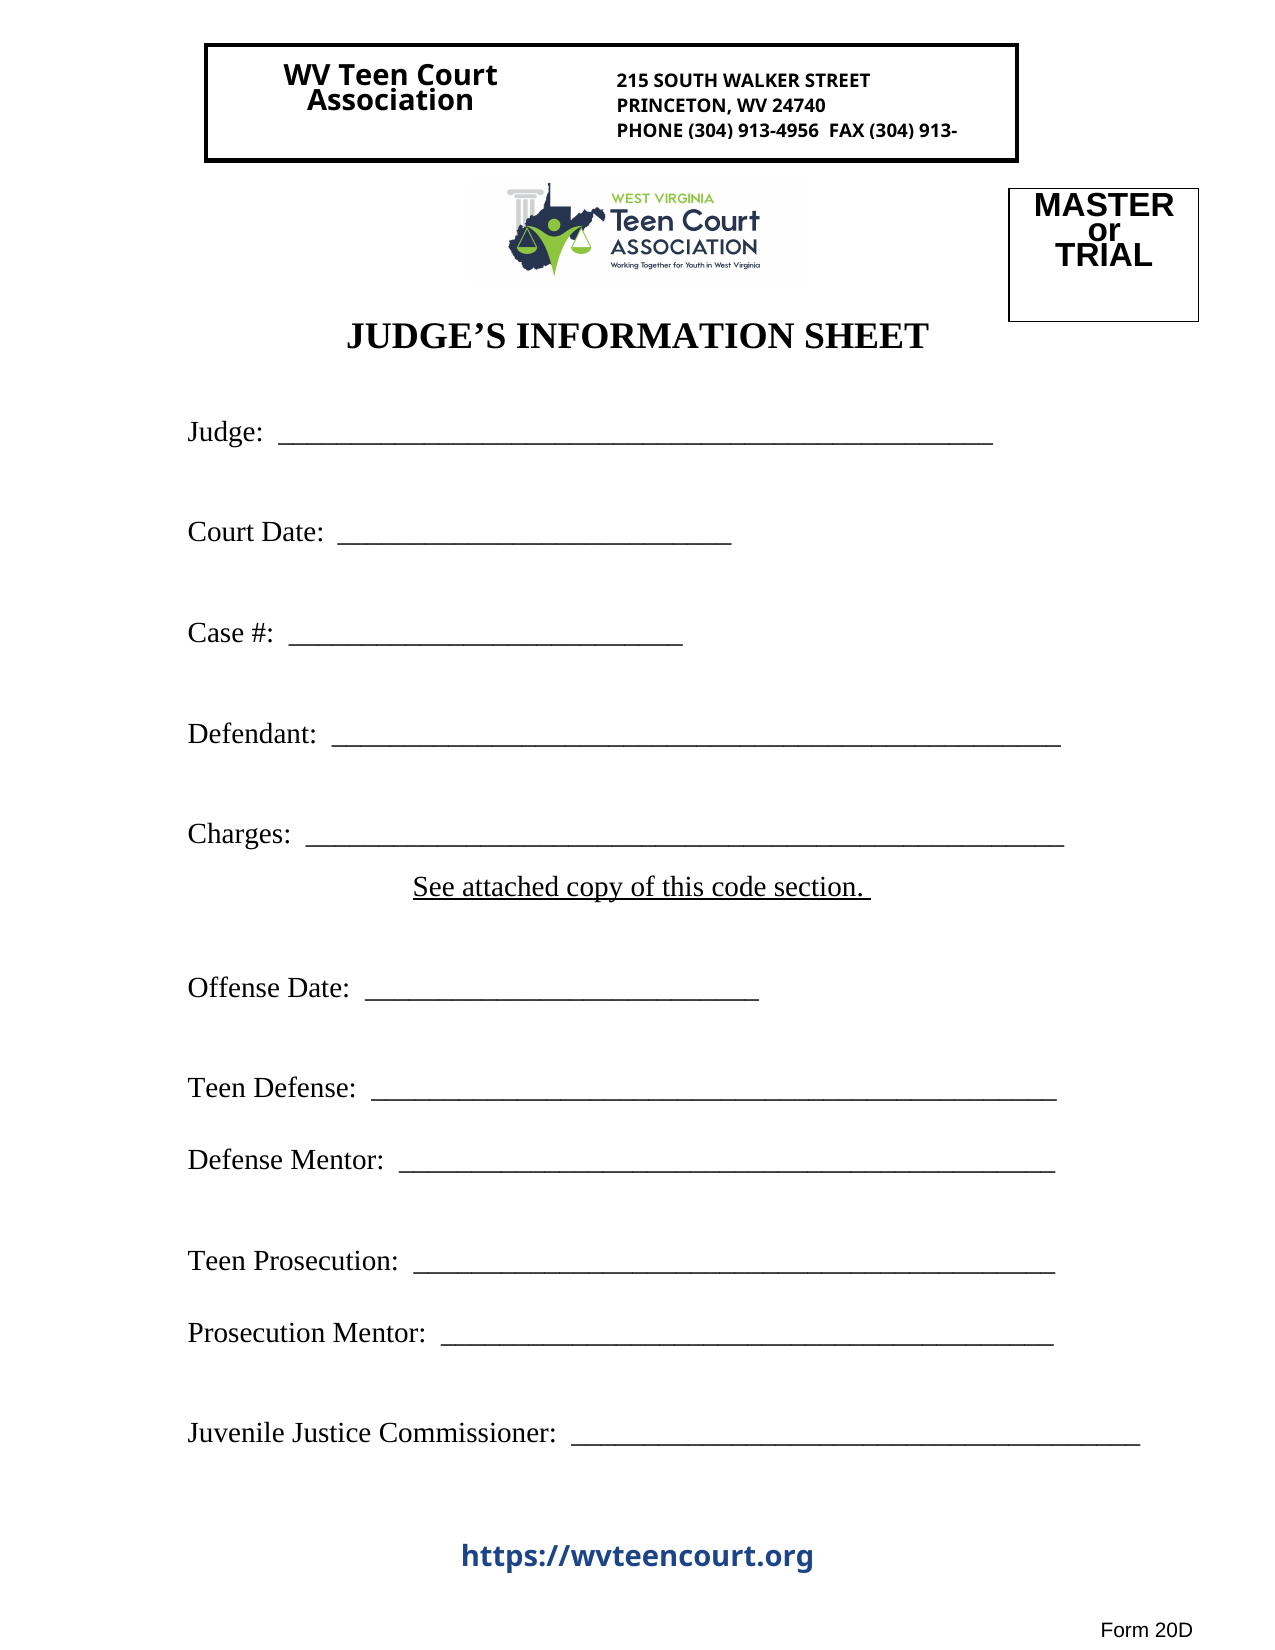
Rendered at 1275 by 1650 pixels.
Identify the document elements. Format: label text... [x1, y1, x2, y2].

text Offense Date: ___________________________ [187, 970, 1087, 1003]
text Juvenile Justice Commissioner: _______________________________________ [187, 1415, 1162, 1449]
text Prosecution Mentor: __________________________________________ [187, 1315, 1087, 1348]
text Judge: _________________________________________________ [187, 414, 1087, 447]
text Charges: ____________________________________________________ [187, 816, 1087, 850]
text Teen Defense: _______________________________________________ [187, 1070, 1087, 1104]
text Court Date: ___________________________ [187, 514, 1087, 548]
text See attached copy of this code section. [187, 869, 1087, 903]
text Defense Mentor: _____________________________________________ [187, 1142, 1087, 1176]
subtitle JUDGE’S INFORMATION SHEET [187, 313, 1087, 356]
text Defendant: __________________________________________________ [187, 716, 1087, 749]
text Case #: ___________________________ [187, 615, 1087, 649]
picture [469, 178, 806, 287]
text Teen Prosecution: ____________________________________________ [187, 1243, 1087, 1276]
